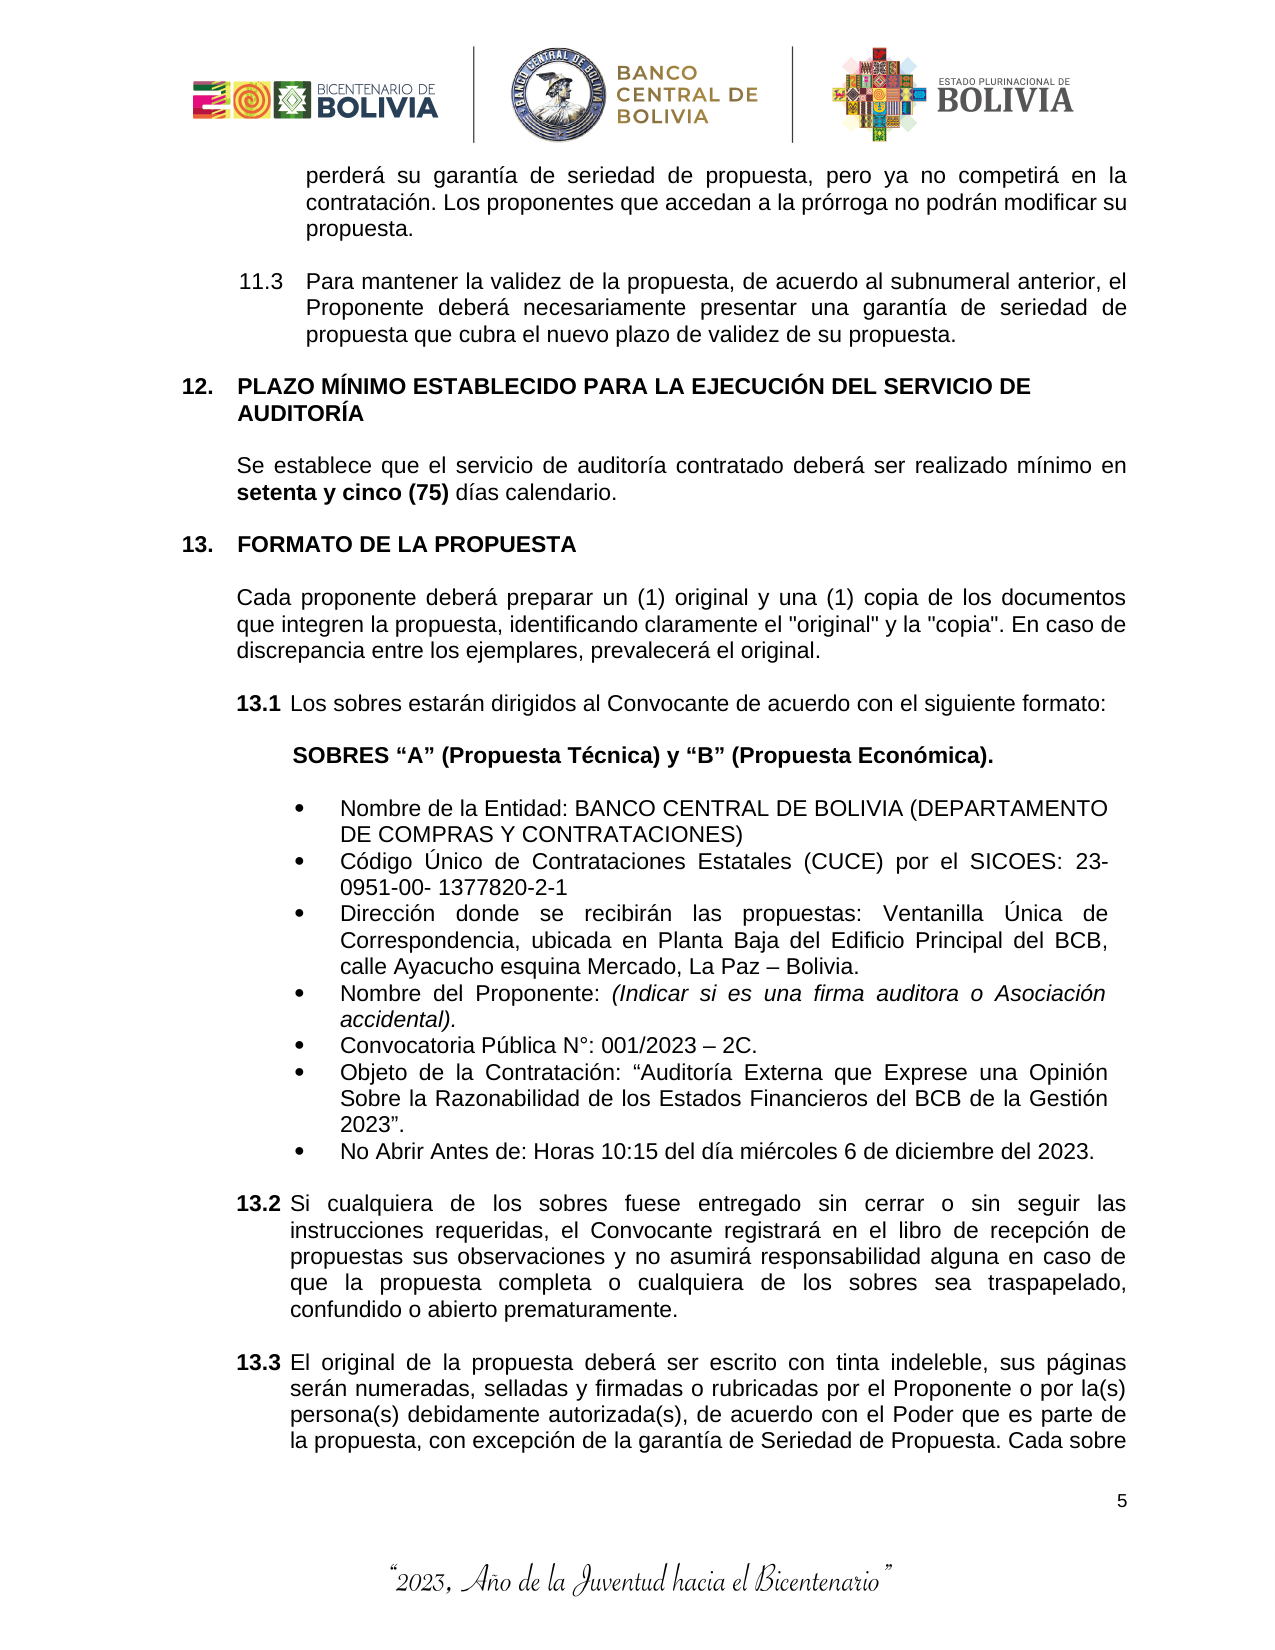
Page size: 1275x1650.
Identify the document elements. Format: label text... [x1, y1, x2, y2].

list Dirección donde se recibirán las propuestas: Ventanilla Única de Correspondencia, ubicada en Planta Baja del Edificio Principal del BCB, calle Ayacucho esquina Mercado, La Paz – Bolivia. [295, 900, 1108, 979]
text Cada proponente deberá preparar un (1) original y una (1) copia de los documentos que integren la propuesta, identificando claramente el "original" y la "copia". En caso de discrepancia entre los ejemplares, prevalecerá el original. [236, 584, 1127, 663]
list Nombre del Proponente: (Indicar si es una firma auditora o Asociación accidental). [295, 979, 1108, 1032]
list Si cualquiera de los sobres fuese entregado sin cerrar o sin seguir las instrucciones requeridas, el Convocante registrará en el libro de recepción de propuestas sus observaciones y no asumirá responsabilidad alguna en caso de que la propuesta completa o cualquiera de los sobres sea traspapelado, confundido o abierto prematuramente. [236, 1190, 1127, 1322]
text SOBRES “A” (Propuesta Técnica) y “B” (Propuesta Económica). [292, 742, 1127, 769]
text Se establece que el servicio de auditoría contratado deberá ser realizado mínimo en setenta y cinco (75) días calendario. [236, 452, 1127, 505]
list Código Único de Contrataciones Estatales (CUCE) por el SICOES: 23-0951-00- 1377820-2-1 [295, 848, 1108, 900]
list No Abrir Antes de: Horas 10:15 del día miércoles 6 de diciembre del 2023. [295, 1138, 1108, 1164]
subtitle PLAZO MÍNIMO ESTABLECIDO PARA LA EJECUCIÓN DEL SERVICIO DE AUDITORÍA [182, 373, 1127, 426]
list Convocatoria Pública N°: 001/2023 – 2C. [295, 1032, 1108, 1058]
list Para mantener la validez de la propuesta, de acuerdo al subnumeral anterior, el Proponente deberá necesariamente presentar una garantía de seriedad de propuesta que cubra el nuevo plazo de validez de su propuesta. [238, 268, 1127, 347]
picture [0, 7, 1271, 146]
list Los sobres estarán dirigidos al Convocante de acuerdo con el siguiente formato: [236, 689, 1127, 716]
list Nombre de la Entidad: BANCO CENTRAL DE BOLIVIA (DEPARTAMENTO DE COMPRAS Y CONTRATACIONES) [295, 795, 1108, 848]
subtitle FORMATO DE LA PROPUESTA [182, 531, 1127, 558]
picture [3, 1552, 1275, 1613]
list Objeto de la Contratación: “Auditoría Externa que Exprese una Opinión Sobre la Razonabilidad de los Estados Financieros del BCB de la Gestión 2023”. [295, 1058, 1108, 1138]
